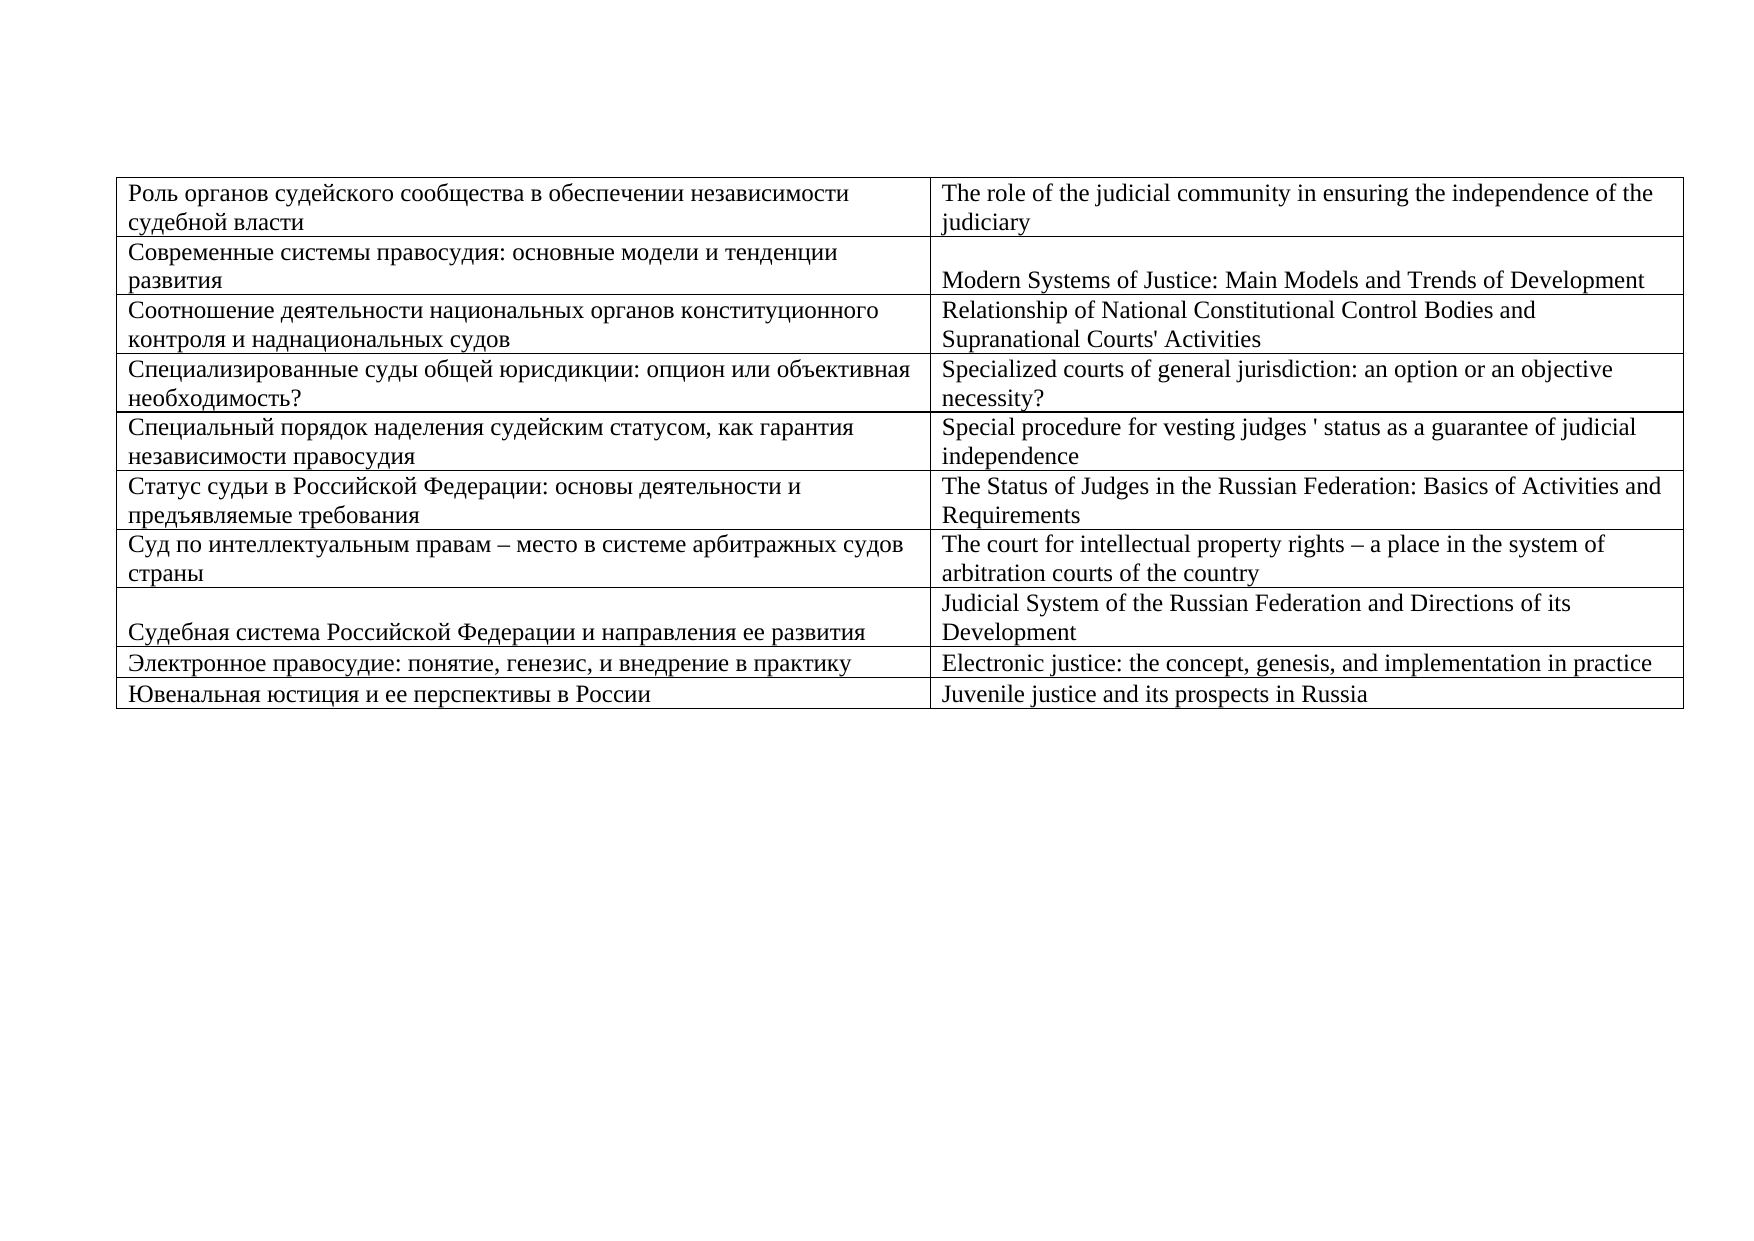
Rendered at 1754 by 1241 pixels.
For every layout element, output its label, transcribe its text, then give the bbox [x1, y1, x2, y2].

table_cell Electronic justice: the concept, genesis, and implementation in practice [931, 647, 1683, 677]
table_cell Современные системы правосудия: основные модели и тенденции развития [117, 237, 930, 294]
table_cell Электронное правосудие: понятие, генезис, и внедрение в практику [117, 647, 930, 677]
table_cell Специализированные суды общей юрисдикции: опцион или объективная необходимость? [117, 354, 930, 411]
table_cell Соотношение деятельности национальных органов конституционного контроля и наднациональных судов [117, 295, 930, 353]
table_cell Статус судьи в Российской Федерации: основы деятельности и предъявляемые требования [117, 471, 930, 528]
table_cell Роль органов судейского сообщества в обеспечении независимости судебной власти [117, 178, 930, 236]
table_cell Juvenile justice and its prospects in Russia [931, 678, 1683, 708]
table_cell Special procedure for vesting judges ' status as a guarantee of judicial independence [931, 413, 1683, 470]
table_cell Ювенальная юстиция и ее перспективы в России [117, 678, 930, 708]
table_cell Суд по интеллектуальным правам – место в системе арбитражных судов страны [117, 530, 930, 587]
table_cell Modern Systems of Justice: Main Models and Trends of Development [931, 237, 1683, 294]
table_cell Специальный порядок наделения судейским статусом, как гарантия независимости правосудия [117, 413, 930, 470]
table_cell The Status of Judges in the Russian Federation: Basics of Activities and Requirements [931, 471, 1683, 528]
table_cell Judicial System of the Russian Federation and Directions of its Development [931, 588, 1683, 646]
table_cell The court for intellectual property rights – a place in the system of arbitration courts of the country [931, 530, 1683, 587]
table_cell Судебная система Российской Федерации и направления ее развития [117, 588, 930, 646]
table_cell Specialized courts of general jurisdiction: an option or an objective necessity? [931, 354, 1683, 411]
table_cell Relationship of National Constitutional Control Bodies and Supranational Courts' Activities [931, 295, 1683, 353]
table_cell The role of the judicial community in ensuring the independence of the judiciary [931, 178, 1683, 236]
